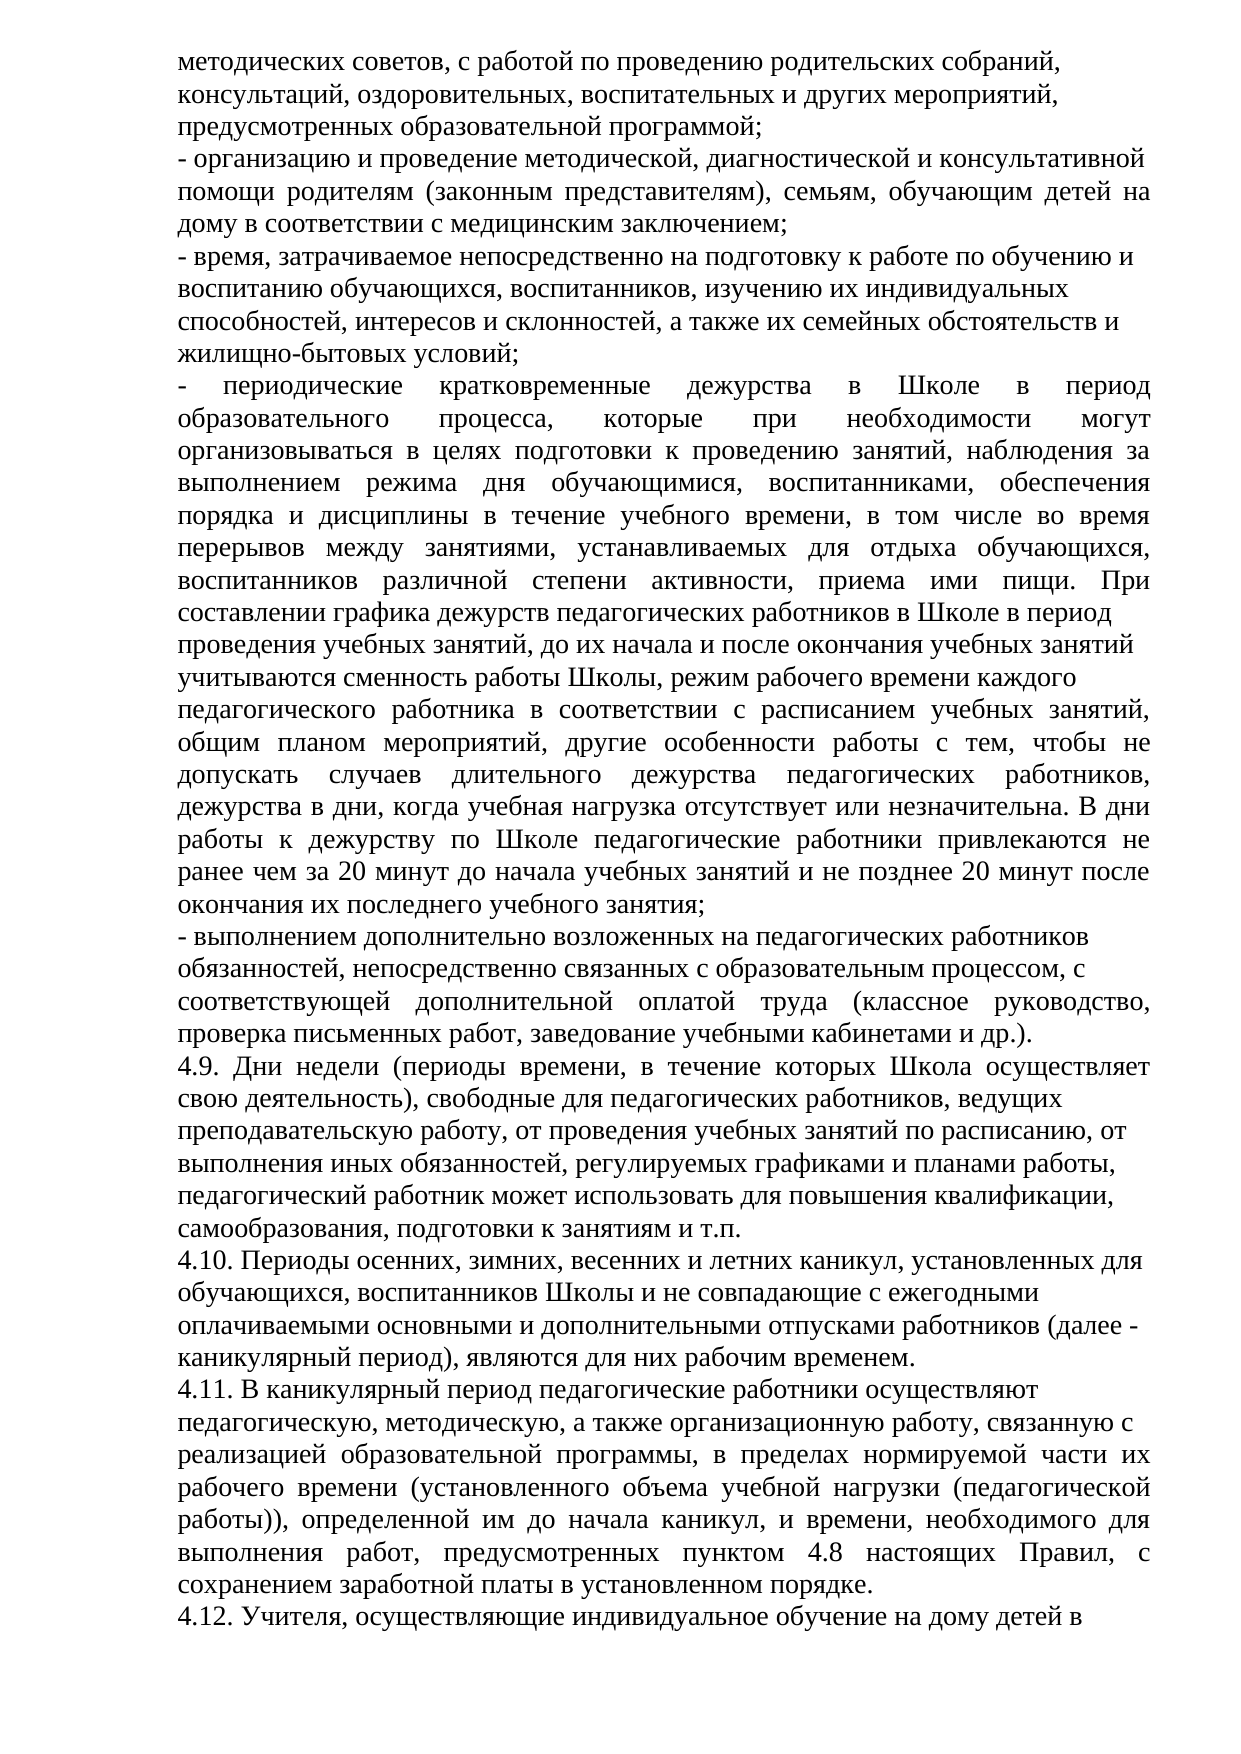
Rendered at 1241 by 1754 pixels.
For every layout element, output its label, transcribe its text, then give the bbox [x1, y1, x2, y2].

text - периодические кратковременные дежурства в Школе в период образовательного процесса, которые при необходимости могут организовываться в целях подготовки к проведению занятий, наблюдения за выполнением режима дня обучающимися, воспитанниками, обеспечения порядка и дисциплины в течение учебного времени, в том числе во время перерывов между занятиями, устанавливаемых для отдыха обучающихся, воспитанников различной степени активности, приема ими пищи. При составлении графика дежурств педагогических работников в Школе в период [177, 368, 1152, 627]
text воспитанию обучающихся, воспитанников, изучению их индивидуальных [177, 271, 1152, 303]
text 4.12. Учителя, осуществляющие индивидуальное обучение на дому детей в [177, 1599, 1152, 1632]
text - организацию и проведение методической, диагностической и консультативной [177, 142, 1152, 174]
text помощи родителям (законным представителям), семьям, обучающим детей на дому в соответствии с медицинским заключением; [177, 174, 1152, 239]
text 4.9. Дни недели (периоды времени, в течение которых Школа осуществляет свою деятельность), свободные для педагогических работников, ведущих [177, 1049, 1152, 1113]
text 4.11. В каникулярный период педагогические работники осуществляют [177, 1373, 1152, 1405]
text реализацией образовательной программы, в пределах нормируемой части их рабочего времени (установленного объема учебной нагрузки (педагогической работы)), определенной им до начала каникул, и времени, необходимого для выполнения работ, предусмотренных пунктом 4.8 настоящих Правил, с сохранением заработной платы в установленном порядке. [177, 1437, 1152, 1599]
text способностей, интересов и склонностей, а также их семейных обстоятельств и [177, 303, 1152, 336]
text жилищно-бытовых условий; [177, 336, 1152, 368]
text преподавательскую работу, от проведения учебных занятий по расписанию, от [177, 1113, 1152, 1146]
text педагогическую, методическую, а также организационную работу, связанную с [177, 1405, 1152, 1437]
text оплачиваемыми основными и дополнительными отпусками работников (далее - [177, 1308, 1152, 1340]
text педагогического работника в соответствии с расписанием учебных занятий, общим планом мероприятий, другие особенности работы с тем, чтобы не допускать случаев длительного дежурства педагогических работников, дежурства в дни, когда учебная нагрузка отсутствует или незначительна. В дни работы к дежурству по Школе педагогические работники привлекаются не ранее чем за 20 минут до начала учебных занятий и не позднее 20 минут после окончания их последнего учебного занятия; [177, 692, 1152, 919]
text обязанностей, непосредственно связанных с образовательным процессом, с [177, 951, 1152, 984]
text выполнения иных обязанностей, регулируемых графиками и планами работы, [177, 1146, 1152, 1178]
text 4.10. Периоды осенних, зимних, весенних и летних каникул, установленных для [177, 1243, 1152, 1275]
text каникулярный период), являются для них рабочим временем. [177, 1340, 1152, 1373]
text проведения учебных занятий, до их начала и после окончания учебных занятий [177, 627, 1152, 660]
text соответствующей дополнительной оплатой труда (классное руководство, проверка письменных работ, заведование учебными кабинетами и др.). [177, 984, 1152, 1049]
text - выполнением дополнительно возложенных на педагогических работников [177, 919, 1152, 951]
text педагогический работник может использовать для повышения квалификации, [177, 1178, 1152, 1211]
text учитываются сменность работы Школы, режим рабочего времени каждого [177, 660, 1152, 692]
text консультаций, оздоровительных, воспитательных и других мероприятий, [177, 77, 1152, 109]
text самообразования, подготовки к занятиям и т.п. [177, 1211, 1152, 1243]
text - время, затрачиваемое непосредственно на подготовку к работе по обучению и [177, 239, 1152, 271]
text обучающихся, воспитанников Школы и не совпадающие с ежегодными [177, 1275, 1152, 1308]
text предусмотренных образовательной программой; [177, 109, 1152, 142]
text методических советов, с работой по проведению родительских собраний, [177, 44, 1152, 77]
